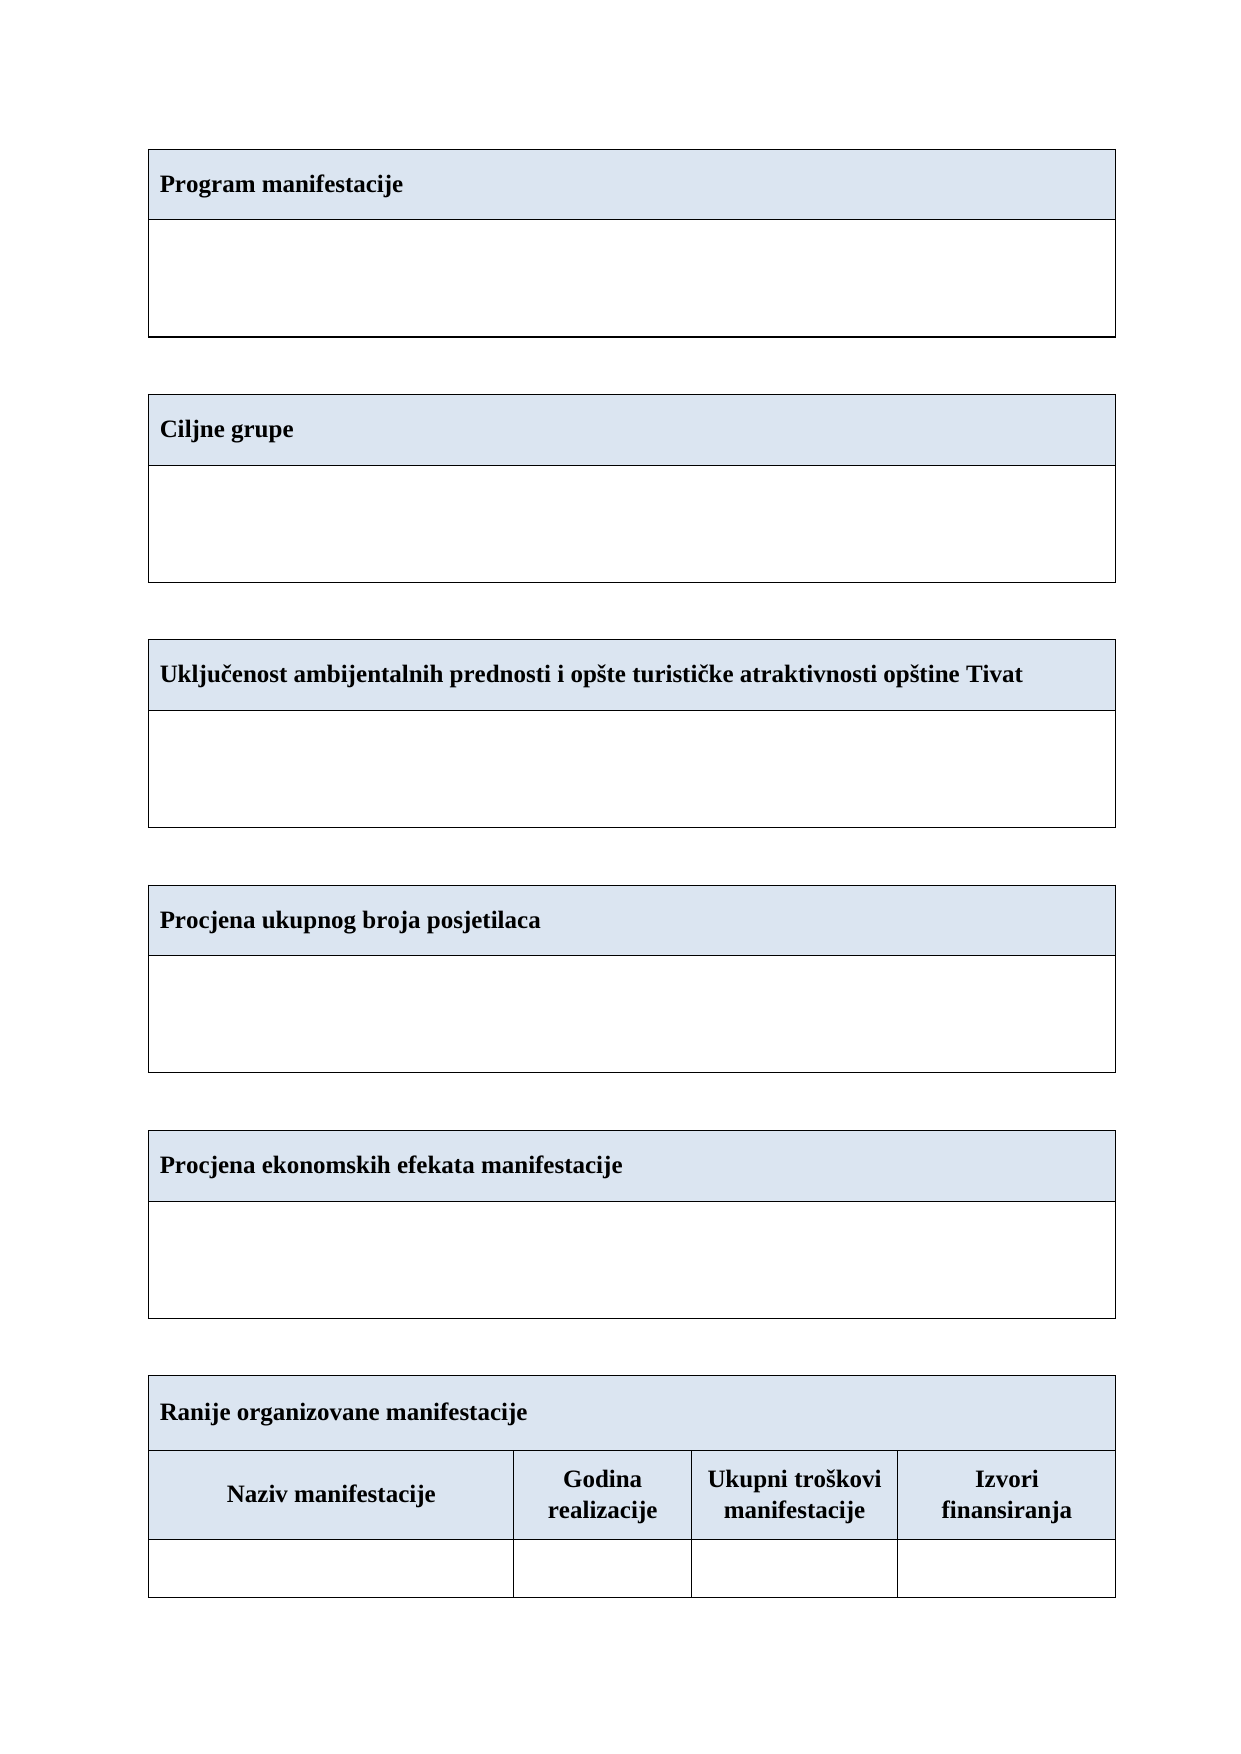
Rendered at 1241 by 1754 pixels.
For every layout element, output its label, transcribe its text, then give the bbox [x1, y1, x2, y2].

table_cell [898, 1540, 1115, 1597]
table_header Program manifestacije [149, 150, 1115, 219]
table_header Procjena ukupnog broja posjetilaca [149, 886, 1115, 955]
table_cell [149, 1202, 1115, 1318]
table_header Uključenost ambijentalnih prednosti i opšte turističke atraktivnosti opštine Tivat [149, 640, 1115, 710]
table_cell [514, 1540, 691, 1597]
table_cell Naziv manifestacije [149, 1451, 513, 1539]
table_cell Ukupni troškovi manifestacije [692, 1451, 897, 1539]
table_header Ranije organizovane manifestacije [149, 1376, 1115, 1450]
table_cell [149, 711, 1115, 827]
table_cell [149, 956, 1115, 1072]
table_cell [692, 1540, 897, 1597]
table_cell [149, 220, 1115, 336]
table_header Ciljne grupe [149, 395, 1115, 465]
table_cell Godina realizacije [514, 1451, 691, 1539]
table_cell Izvori finansiranja [898, 1451, 1115, 1539]
table_cell [149, 1540, 513, 1597]
table_header Procjena ekonomskih efekata manifestacije [149, 1131, 1115, 1201]
table_cell [149, 466, 1115, 582]
